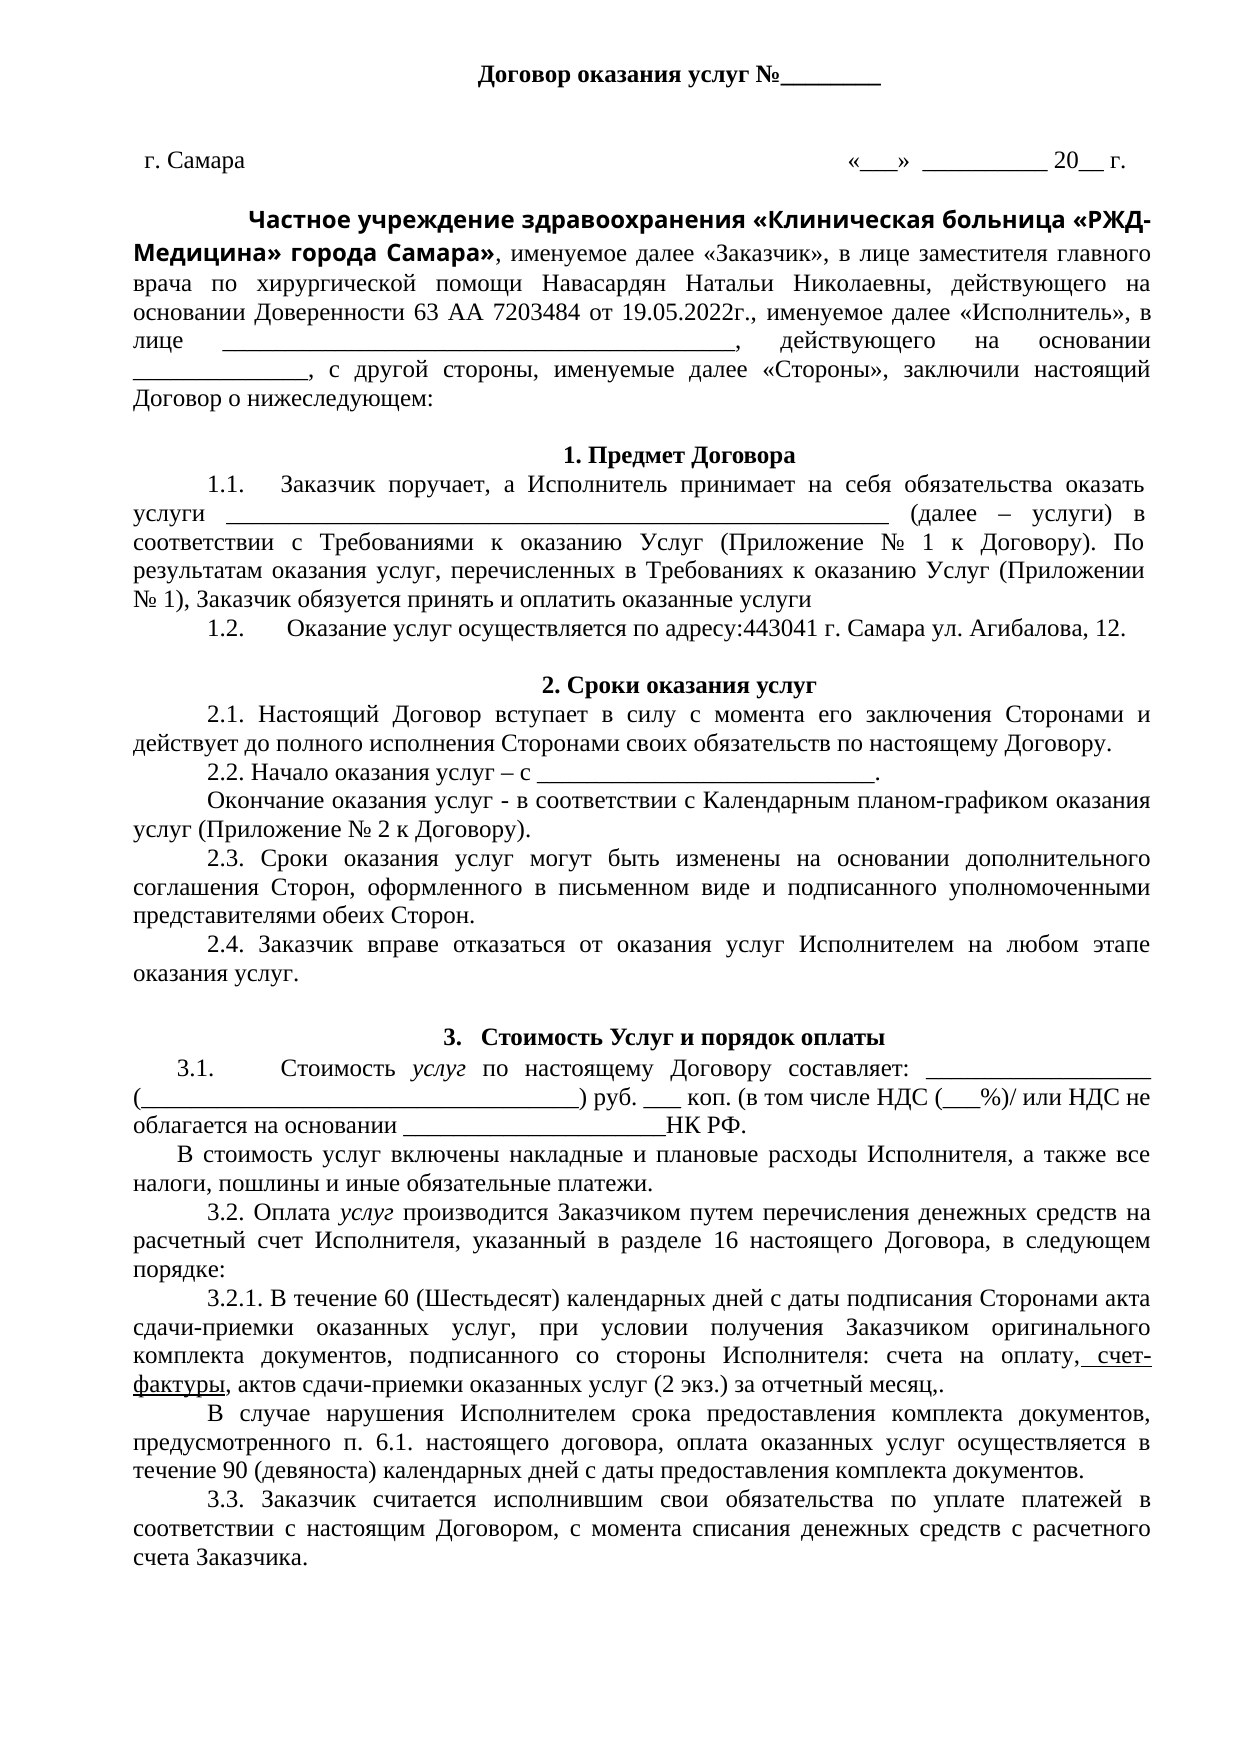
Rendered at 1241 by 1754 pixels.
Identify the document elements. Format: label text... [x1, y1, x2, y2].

list Заказчик поручает, а Исполнитель принимает на себя обязательства оказать услуги _____________________________________________________ (далее – услуги) в соответствии с Требованиями к оказанию Услуг (Приложение № 1 к Договору). По результатам оказания услуг, перечисленных в Требованиях к оказанию Услуг (Приложении № 1), Заказчик обязуется принять и оплатить оказанные услуги [133, 469, 1146, 613]
text Окончание оказания услуг - в соответствии с Календарным планом-графиком оказания услуг (Приложение № 2 к Договору). [133, 786, 1152, 843]
text 2.1. Настоящий Договор вступает в силу с момента его заключения Сторонами и действует до полного исполнения Сторонами своих обязательств по настоящему Договору. [133, 699, 1152, 757]
subtitle 1. Предмет Договора [133, 441, 1152, 469]
text 2.2. Начало оказания услуг – с ___________________________. [133, 757, 1152, 786]
text 3.2.1. В течение 60 (Шестьдесят) календарных дней с даты подписания Сторонами акта сдачи-приемки оказанных услуг, при условии получения Заказчиком оригинального комплекта документов, подписанного со стороны Исполнителя: счета на оплату, счет-фактуры, актов сдачи-приемки оказанных услуг (2 экз.) за отчетный месяц,. [133, 1283, 1152, 1398]
text 2.3. Сроки оказания услуг могут быть изменены на основании дополнительного соглашения Сторон, оформленного в письменном виде и подписанного уполномоченными представителями обеих Сторон. [133, 843, 1152, 929]
subtitle Стоимость Услуг и порядок оплаты [177, 1016, 1152, 1053]
text В стоимость услуг включены накладные и плановые расходы Исполнителя, а также все налоги, пошлины и иные обязательные платежи. [133, 1139, 1152, 1197]
table_header г. Самара [133, 145, 642, 174]
title Договор оказания услуг №________ [133, 59, 1152, 88]
text 2.4. Заказчик вправе отказаться от оказания услуг Исполнителем на любом этапе оказания услуг. [133, 929, 1152, 987]
text 3.2. Оплата услуг производится Заказчиком путем перечисления денежных средств на расчетный счет Исполнителя, указанный в разделе 16 настоящего Договора, в следующем порядке: [133, 1197, 1152, 1283]
subtitle 2. Сроки оказания услуг [133, 671, 1152, 699]
text Частное учреждение здравоохранения «Клиническая больница «РЖД-Медицина» города Самара», именуемое далее «Заказчик», в лице заместителя главного врача по хирургической помощи Навасардян Натальи Николаевны, действующего на основании Доверенности 63 АА 7203484 от 19.05.2022г., именуемое далее «Исполнитель», в лице _________________________________________, действующего на основании ______________, с другой стороны, именуемые далее «Стороны», заключили настоящий Договор о нижеследующем: [133, 203, 1152, 412]
list Стоимость услуг по настоящему Договору составляет: __________________ (___________________________________) руб. ___ коп. (в том числе НДС (___%)/ или НДС не облагается на основании _____________________НК РФ. [133, 1053, 1152, 1139]
text В случае нарушения Исполнителем срока предоставления комплекта документов, предусмотренного п. 6.1. настоящего договора, оплата оказанных услуг осуществляется в течение 90 (девяноста) календарных дней с даты предоставления комплекта документов. [133, 1398, 1152, 1484]
table_header «___» __________ 20__ г. [642, 145, 1152, 174]
text 3.3. Заказчик считается исполнившим свои обязательства по уплате платежей в соответствии с настоящим Договором, с момента списания денежных средств с расчетного счета Заказчика. [133, 1484, 1152, 1571]
list Оказание услуг осуществляется по адресу:443041 г. Самара ул. Агибалова, 12. [133, 613, 1146, 642]
